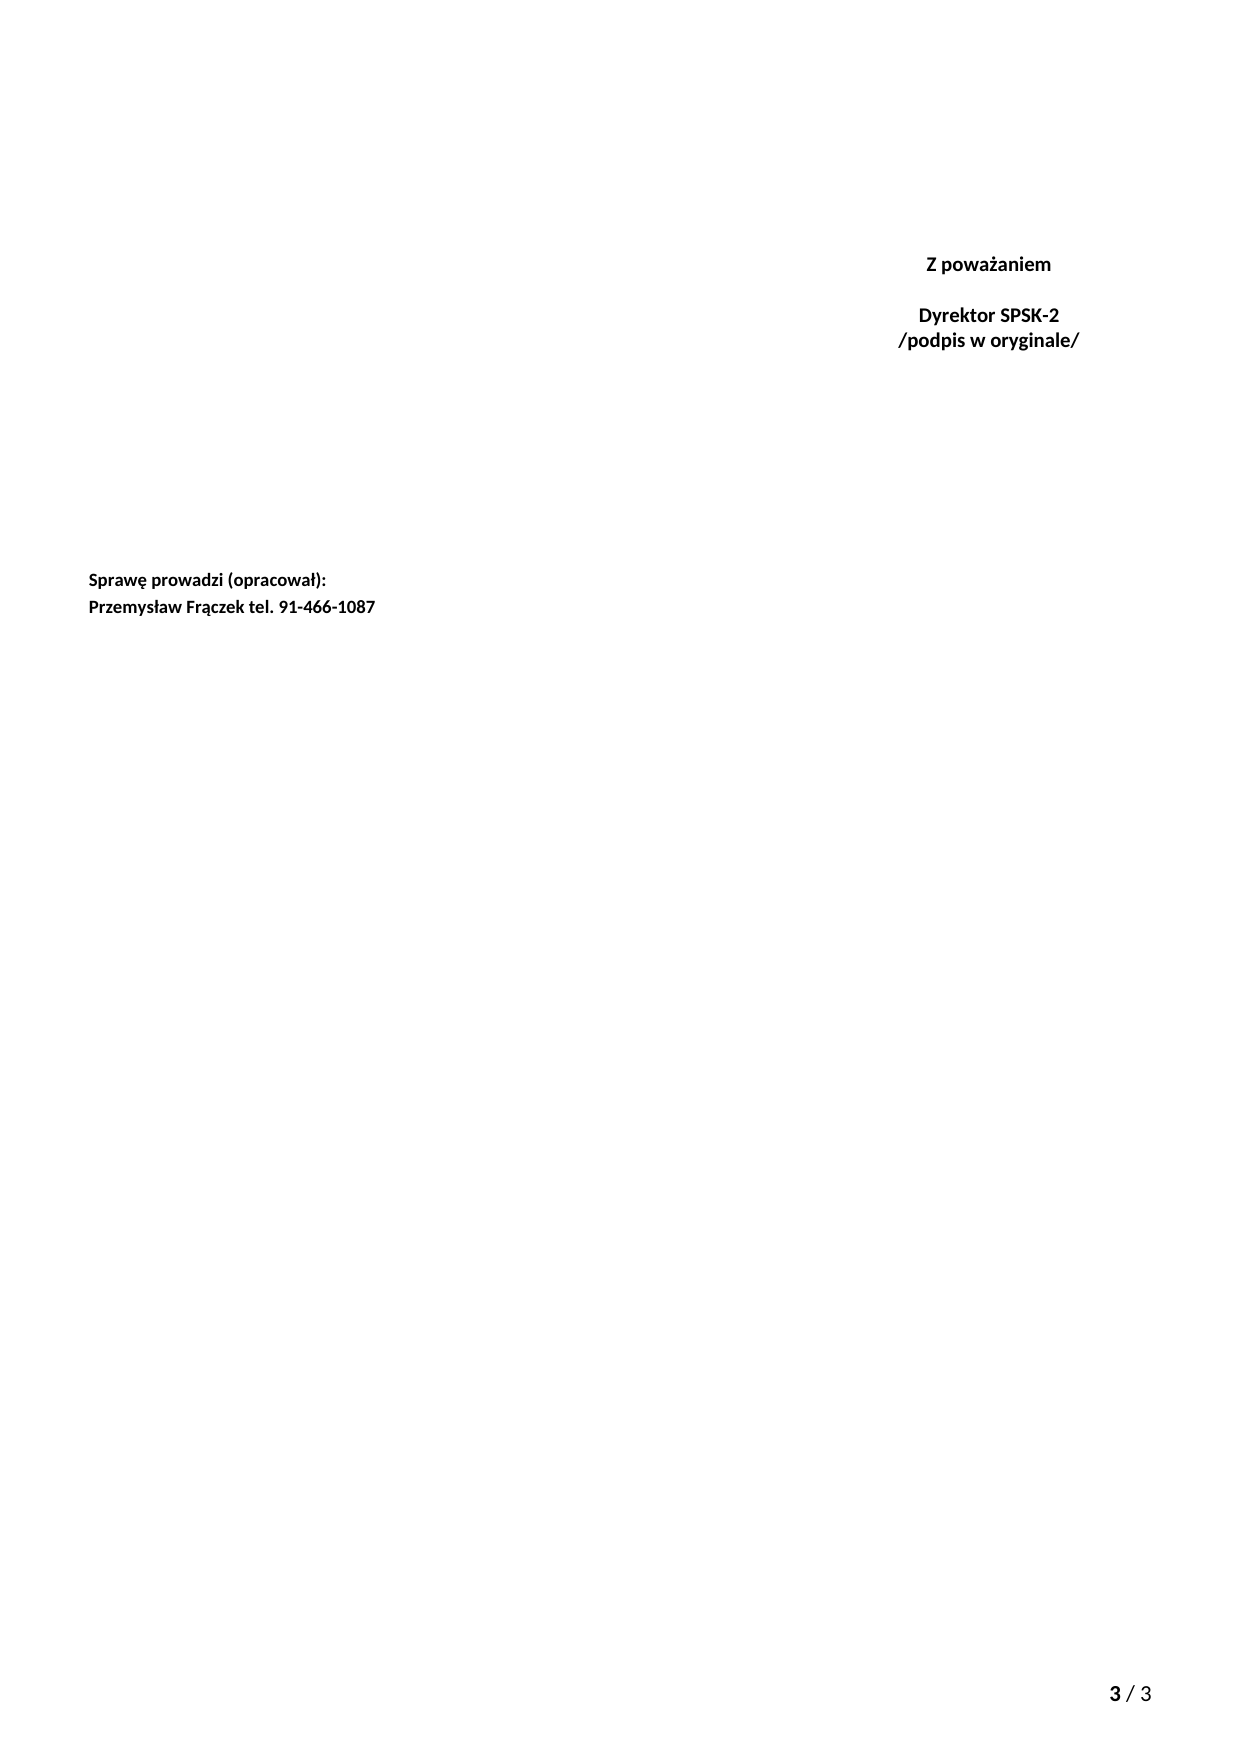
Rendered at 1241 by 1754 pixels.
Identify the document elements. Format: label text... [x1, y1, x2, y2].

text Dyrektor SPSK-2 [826, 302, 1152, 327]
text /podpis w oryginale/ [826, 327, 1152, 353]
text Sprawę prowadzi (opracował): [89, 569, 1152, 592]
text Z poważaniem [89, 251, 1152, 276]
text Przemysław Frączek tel. 91-466-1087 [89, 595, 1152, 618]
